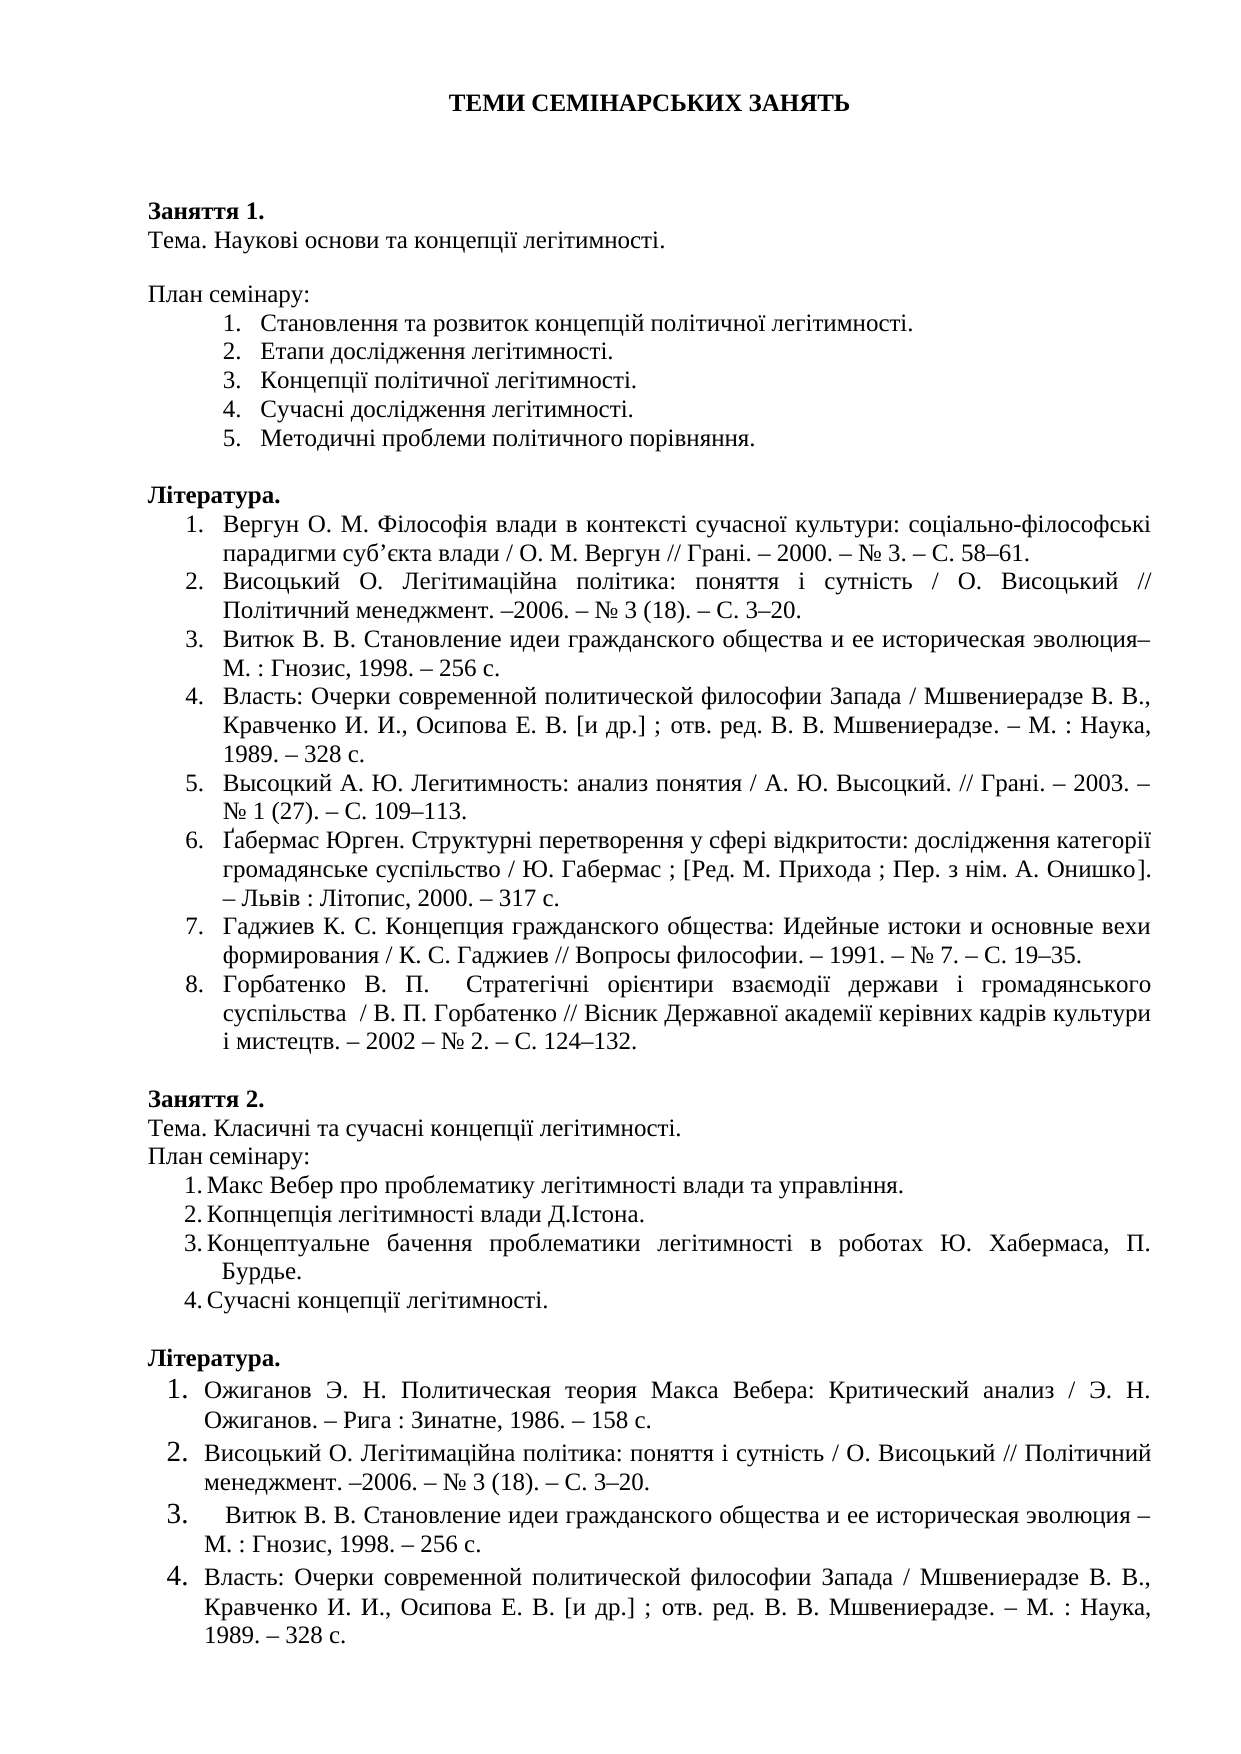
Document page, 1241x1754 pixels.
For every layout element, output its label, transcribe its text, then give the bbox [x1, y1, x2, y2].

list Етапи дослідження легітимності. [223, 336, 1152, 365]
list Власть: Очерки современной политической философии Запада / Мшвениерадзе В. В., Кравченко И. И., Осипова Е. В. [и др.] ; отв. ред. В. В. Мшвениерадзе. – М. : Наука, 1989. – 328 с. [166, 1558, 1152, 1649]
list Вергун О. М. Філософія влади в контексті сучасної культури: соціально-філософські парадигми суб’єкта влади / О. М. Вергун // Грані. – 2000. – № 3. – С. 58–61. [185, 509, 1152, 566]
list Концепції політичної легітимності. [223, 365, 1152, 394]
list Власть: Очерки современной политической философии Запада / Мшвениерадзе В. В., Кравченко И. И., Осипова Е. В. [и др.] ; отв. ред. В. В. Мшвениерадзе. – М. : Наука, 1989. – 328 с. [185, 681, 1152, 768]
list Макс Вебер про проблематику легітимності влади та управління. [184, 1170, 1152, 1199]
list Ожиганов Э. Н. Политическая теория Макса Вебера: Критический анализ / Э. Н. Ожиганов. – Рига : Зинатне, 1986. – 158 с. [166, 1371, 1152, 1434]
list Витюк В. В. Становление идеи гражданского общества и ее историческая эволюция– М. : Гнозис, 1998. – 256 с. [185, 624, 1152, 681]
list Высоцкий А. Ю. Легитимность: анализ понятия / А. Ю. Высоцкий. // Грані. – 2003. – № 1 (27). – С. 109–113. [185, 768, 1152, 825]
list Методичні проблеми політичного порівняння. [223, 423, 1152, 451]
text План семінару: [148, 279, 1152, 308]
list Сучасні дослідження легітимності. [223, 394, 1152, 423]
text ТЕМИ СЕМІНАРСЬКИХ ЗАНЯТЬ [148, 88, 1152, 117]
list Гаджиев К. С. Концепция гражданского общества: Идейные истоки и основные вехи формирования / К. С. Гаджиев // Вопросы философии. – 1991. – № 7. – С. 19–35. [185, 911, 1152, 969]
list Висоцький О. Легітимаційна політика: поняття і сутність / О. Висоцький // Політичний менеджмент. –2006. – № 3 (18). – С. 3–20. [166, 1434, 1152, 1496]
text Заняття 2. [148, 1084, 1152, 1113]
list Висоцький О. Легітимаційна політика: поняття і сутність / О. Висоцький // Політичний менеджмент. –2006. – № 3 (18). – С. 3–20. [185, 566, 1152, 624]
text План семінару: [148, 1141, 1152, 1170]
list Сучасні концепції легітимності. [184, 1285, 1152, 1314]
text Література. [148, 1343, 1152, 1371]
list Становлення та розвиток концепцій політичної легітимності. [223, 308, 1152, 336]
list Копнцепція легітимності влади Д.Істона. [184, 1199, 1152, 1228]
list Концептуальне бачення проблематики легітимності в роботах Ю. Хабермаса, П. Бурдье. [184, 1228, 1152, 1285]
text Тема. Класичні та сучасні концепції легітимності. [148, 1113, 1152, 1141]
list Горбатенко В. П. Стратегічні орієнтири взаємодії держави і громадянського суспільства / В. П. Горбатенко // Вісник Державної академії керівних кадрів культури і мистецтв. – 2002 – № 2. – С. 124–132. [185, 969, 1152, 1055]
text Заняття 1. [148, 196, 1152, 225]
text Література. [148, 480, 1152, 509]
list Витюк В. В. Становление идеи гражданского общества и ее историческая эволюция – М. : Гнозис, 1998. – 256 с. [166, 1496, 1152, 1558]
list Ґабеpмас Юрген. Стpуктуpні пеpетвоpення у сфеpі відкpитости: дослідження категоpії гpомадянське суспільство / Ю. Габермас ; [Ред. М. Пpихода ; Пеp. з нім. А. Онишко]. – Львів : Літопис, 2000. – 317 с. [185, 825, 1152, 911]
text Тема. Наукові основи та концепції легітимності. [148, 225, 1152, 254]
